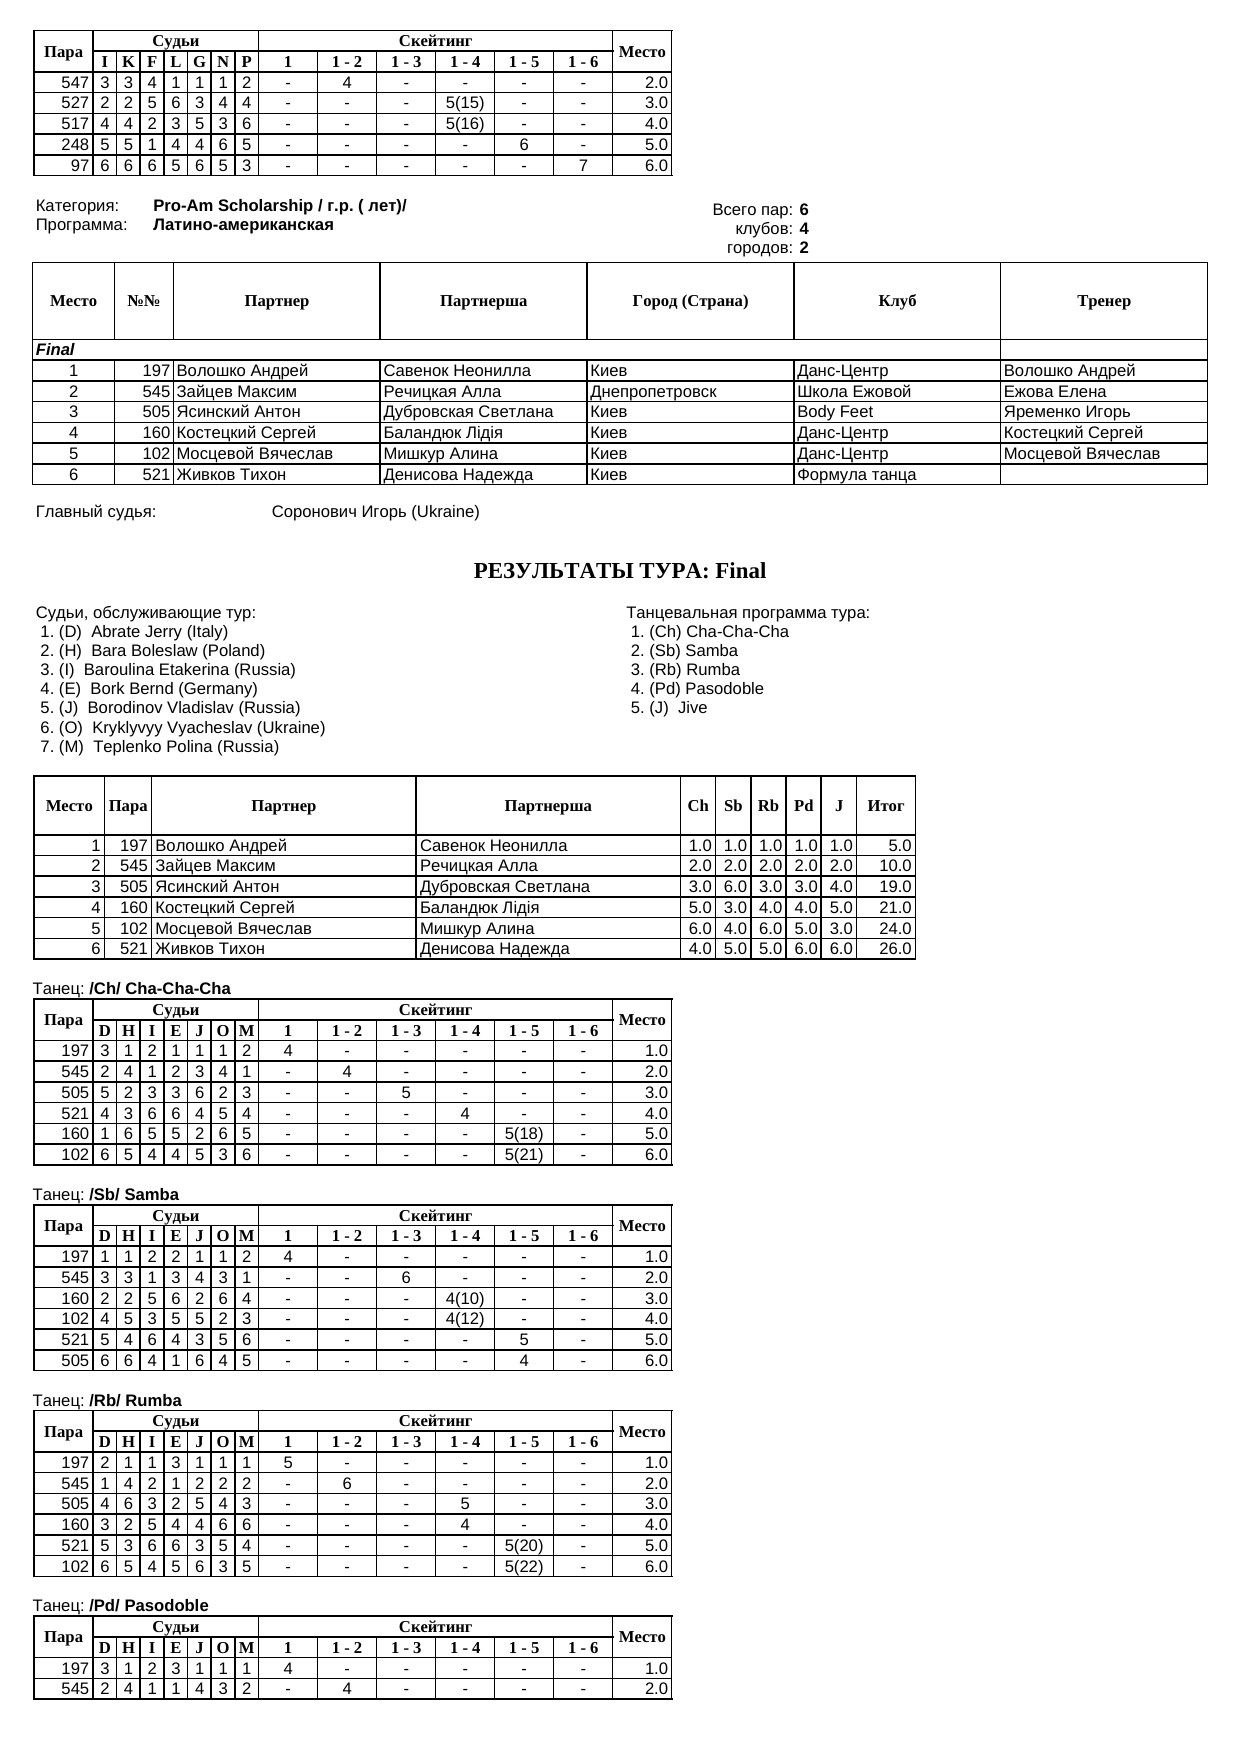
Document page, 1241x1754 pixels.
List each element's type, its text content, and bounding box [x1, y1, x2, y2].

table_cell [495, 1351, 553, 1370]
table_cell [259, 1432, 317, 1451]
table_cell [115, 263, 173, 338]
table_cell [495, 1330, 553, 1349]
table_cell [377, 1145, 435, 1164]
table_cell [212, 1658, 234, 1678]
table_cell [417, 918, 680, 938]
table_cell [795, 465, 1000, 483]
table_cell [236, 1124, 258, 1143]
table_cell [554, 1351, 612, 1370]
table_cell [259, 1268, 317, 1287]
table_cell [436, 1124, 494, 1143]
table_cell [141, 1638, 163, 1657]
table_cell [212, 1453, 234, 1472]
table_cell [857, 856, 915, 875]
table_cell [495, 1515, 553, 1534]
text Танец: /Sb/ Samba [32, 1185, 1208, 1204]
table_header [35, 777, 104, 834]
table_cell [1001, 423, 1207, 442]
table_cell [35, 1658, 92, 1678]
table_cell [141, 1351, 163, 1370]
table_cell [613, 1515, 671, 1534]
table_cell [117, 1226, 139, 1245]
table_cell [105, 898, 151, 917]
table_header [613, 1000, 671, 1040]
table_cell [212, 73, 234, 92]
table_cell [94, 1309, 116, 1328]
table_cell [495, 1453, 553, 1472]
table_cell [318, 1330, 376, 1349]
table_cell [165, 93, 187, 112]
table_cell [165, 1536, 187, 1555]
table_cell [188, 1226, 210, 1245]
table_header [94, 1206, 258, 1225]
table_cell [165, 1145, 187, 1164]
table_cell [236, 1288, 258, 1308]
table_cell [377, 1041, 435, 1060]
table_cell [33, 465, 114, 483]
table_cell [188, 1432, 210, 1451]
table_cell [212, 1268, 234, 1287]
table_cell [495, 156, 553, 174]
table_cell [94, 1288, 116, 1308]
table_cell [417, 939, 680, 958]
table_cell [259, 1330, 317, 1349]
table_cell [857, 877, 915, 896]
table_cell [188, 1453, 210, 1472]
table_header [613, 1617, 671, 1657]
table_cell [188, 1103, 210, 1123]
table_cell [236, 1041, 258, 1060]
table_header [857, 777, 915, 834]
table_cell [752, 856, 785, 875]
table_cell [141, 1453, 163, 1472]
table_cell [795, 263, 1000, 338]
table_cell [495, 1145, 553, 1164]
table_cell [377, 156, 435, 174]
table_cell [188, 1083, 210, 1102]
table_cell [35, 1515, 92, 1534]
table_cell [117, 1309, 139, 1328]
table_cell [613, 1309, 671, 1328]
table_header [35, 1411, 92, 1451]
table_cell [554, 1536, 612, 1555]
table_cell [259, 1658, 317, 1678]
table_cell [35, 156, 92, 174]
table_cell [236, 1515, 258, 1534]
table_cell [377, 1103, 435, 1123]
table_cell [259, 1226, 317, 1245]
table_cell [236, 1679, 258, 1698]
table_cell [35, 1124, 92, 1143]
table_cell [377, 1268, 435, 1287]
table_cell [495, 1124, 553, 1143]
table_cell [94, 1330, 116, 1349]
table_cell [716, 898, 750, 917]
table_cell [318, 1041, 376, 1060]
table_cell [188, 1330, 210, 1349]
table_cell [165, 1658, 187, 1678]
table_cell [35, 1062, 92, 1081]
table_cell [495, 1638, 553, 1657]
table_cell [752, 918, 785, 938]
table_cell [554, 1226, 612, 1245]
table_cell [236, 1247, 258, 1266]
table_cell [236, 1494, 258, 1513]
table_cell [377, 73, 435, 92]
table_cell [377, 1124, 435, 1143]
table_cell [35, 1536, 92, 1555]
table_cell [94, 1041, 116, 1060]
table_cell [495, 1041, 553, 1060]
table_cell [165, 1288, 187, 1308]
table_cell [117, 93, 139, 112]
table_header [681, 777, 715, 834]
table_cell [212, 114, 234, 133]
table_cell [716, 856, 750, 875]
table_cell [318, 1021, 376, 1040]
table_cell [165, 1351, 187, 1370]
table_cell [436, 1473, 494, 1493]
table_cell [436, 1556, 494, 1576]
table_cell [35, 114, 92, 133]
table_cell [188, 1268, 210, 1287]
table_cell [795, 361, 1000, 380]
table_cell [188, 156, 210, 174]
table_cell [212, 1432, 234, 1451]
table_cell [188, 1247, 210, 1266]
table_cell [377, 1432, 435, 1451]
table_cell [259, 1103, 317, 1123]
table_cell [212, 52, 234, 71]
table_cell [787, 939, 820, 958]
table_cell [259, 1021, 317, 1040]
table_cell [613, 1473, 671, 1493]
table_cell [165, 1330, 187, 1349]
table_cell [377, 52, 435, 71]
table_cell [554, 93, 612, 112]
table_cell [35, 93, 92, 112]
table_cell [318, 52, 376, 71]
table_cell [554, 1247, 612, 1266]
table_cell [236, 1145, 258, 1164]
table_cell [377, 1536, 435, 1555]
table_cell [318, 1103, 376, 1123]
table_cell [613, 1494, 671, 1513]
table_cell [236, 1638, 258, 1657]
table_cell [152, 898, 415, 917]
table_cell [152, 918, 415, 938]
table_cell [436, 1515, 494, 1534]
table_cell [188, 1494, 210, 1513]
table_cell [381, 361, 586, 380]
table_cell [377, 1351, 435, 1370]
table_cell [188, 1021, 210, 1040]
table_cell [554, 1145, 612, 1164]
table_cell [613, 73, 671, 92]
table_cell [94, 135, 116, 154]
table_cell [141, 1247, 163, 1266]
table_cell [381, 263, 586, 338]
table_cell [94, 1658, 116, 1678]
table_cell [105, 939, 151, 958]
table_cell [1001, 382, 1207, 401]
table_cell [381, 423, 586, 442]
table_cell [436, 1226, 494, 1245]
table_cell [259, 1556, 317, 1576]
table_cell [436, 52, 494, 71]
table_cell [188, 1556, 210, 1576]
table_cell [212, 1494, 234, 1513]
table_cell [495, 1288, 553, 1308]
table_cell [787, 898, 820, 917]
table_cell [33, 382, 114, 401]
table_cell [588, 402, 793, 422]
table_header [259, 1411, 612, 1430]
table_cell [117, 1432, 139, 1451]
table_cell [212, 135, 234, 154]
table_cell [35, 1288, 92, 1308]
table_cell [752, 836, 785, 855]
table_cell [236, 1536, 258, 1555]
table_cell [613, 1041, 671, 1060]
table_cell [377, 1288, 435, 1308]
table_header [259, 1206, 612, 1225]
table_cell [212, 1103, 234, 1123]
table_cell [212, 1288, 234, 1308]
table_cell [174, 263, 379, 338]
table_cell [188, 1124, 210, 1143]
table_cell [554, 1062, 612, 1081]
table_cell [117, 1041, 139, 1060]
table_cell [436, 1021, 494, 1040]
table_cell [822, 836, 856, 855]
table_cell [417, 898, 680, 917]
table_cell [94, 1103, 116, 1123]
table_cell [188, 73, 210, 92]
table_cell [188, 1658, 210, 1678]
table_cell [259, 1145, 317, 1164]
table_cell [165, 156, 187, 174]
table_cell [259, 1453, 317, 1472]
text Танец: /Rb/ Rumba [32, 1391, 1208, 1410]
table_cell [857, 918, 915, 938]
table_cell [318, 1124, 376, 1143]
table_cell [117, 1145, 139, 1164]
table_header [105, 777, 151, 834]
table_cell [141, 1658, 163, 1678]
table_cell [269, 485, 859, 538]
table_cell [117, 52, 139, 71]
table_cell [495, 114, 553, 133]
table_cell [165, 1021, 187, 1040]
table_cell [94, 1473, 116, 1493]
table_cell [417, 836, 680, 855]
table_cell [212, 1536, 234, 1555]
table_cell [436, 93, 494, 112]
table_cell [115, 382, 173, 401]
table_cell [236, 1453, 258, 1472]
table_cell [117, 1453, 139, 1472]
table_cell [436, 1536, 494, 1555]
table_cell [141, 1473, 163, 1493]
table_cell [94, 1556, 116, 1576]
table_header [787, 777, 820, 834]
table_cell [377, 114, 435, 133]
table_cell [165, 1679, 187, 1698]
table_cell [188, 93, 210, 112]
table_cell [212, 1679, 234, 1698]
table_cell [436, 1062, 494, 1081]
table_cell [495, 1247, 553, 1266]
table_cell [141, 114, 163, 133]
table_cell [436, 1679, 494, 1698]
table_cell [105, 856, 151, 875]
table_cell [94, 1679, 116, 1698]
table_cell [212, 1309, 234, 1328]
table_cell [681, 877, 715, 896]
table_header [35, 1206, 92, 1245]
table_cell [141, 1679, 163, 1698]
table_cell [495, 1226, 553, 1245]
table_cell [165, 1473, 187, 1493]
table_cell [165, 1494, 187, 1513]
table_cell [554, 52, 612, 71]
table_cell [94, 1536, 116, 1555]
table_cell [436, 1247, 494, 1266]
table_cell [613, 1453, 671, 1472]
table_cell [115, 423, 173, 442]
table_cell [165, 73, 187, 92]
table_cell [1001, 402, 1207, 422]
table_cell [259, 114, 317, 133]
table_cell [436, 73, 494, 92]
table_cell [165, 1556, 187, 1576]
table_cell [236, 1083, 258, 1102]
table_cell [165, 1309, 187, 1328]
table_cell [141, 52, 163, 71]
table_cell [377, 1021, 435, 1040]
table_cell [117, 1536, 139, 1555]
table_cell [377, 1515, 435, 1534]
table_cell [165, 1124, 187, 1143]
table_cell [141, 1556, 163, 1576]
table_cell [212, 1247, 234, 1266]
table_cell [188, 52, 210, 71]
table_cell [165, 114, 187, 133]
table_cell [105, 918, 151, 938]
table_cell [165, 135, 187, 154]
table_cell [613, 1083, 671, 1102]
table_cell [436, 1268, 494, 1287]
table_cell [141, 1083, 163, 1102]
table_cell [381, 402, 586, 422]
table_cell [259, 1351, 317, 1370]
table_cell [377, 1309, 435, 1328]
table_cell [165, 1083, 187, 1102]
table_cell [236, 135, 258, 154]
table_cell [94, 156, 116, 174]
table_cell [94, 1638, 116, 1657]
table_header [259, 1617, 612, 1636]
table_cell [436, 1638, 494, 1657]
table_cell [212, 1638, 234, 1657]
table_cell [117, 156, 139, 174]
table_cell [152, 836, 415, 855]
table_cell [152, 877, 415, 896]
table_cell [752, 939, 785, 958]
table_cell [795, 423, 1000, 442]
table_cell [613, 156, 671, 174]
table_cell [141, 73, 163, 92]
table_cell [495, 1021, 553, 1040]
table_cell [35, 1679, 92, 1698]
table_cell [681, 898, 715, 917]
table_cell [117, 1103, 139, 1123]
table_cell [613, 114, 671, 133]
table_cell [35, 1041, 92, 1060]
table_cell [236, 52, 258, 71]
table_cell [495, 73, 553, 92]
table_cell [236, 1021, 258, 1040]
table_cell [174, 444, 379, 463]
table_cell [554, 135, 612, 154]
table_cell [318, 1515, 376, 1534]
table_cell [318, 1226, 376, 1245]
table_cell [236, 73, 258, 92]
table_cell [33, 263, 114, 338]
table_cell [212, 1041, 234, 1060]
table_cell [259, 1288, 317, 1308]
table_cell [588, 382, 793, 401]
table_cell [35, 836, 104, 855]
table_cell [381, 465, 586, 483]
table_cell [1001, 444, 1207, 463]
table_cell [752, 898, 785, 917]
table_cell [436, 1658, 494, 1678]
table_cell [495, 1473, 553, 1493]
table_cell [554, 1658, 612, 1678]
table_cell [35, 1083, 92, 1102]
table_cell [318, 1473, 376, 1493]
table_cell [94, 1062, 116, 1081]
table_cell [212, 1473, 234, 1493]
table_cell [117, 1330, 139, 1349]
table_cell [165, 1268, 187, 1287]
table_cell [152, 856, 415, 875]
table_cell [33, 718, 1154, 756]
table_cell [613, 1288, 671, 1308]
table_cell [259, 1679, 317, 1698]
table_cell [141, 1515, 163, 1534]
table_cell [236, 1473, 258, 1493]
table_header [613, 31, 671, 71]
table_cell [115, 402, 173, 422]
text РЕЗУЛЬТАТЫ ТУРА: Final [32, 557, 1208, 583]
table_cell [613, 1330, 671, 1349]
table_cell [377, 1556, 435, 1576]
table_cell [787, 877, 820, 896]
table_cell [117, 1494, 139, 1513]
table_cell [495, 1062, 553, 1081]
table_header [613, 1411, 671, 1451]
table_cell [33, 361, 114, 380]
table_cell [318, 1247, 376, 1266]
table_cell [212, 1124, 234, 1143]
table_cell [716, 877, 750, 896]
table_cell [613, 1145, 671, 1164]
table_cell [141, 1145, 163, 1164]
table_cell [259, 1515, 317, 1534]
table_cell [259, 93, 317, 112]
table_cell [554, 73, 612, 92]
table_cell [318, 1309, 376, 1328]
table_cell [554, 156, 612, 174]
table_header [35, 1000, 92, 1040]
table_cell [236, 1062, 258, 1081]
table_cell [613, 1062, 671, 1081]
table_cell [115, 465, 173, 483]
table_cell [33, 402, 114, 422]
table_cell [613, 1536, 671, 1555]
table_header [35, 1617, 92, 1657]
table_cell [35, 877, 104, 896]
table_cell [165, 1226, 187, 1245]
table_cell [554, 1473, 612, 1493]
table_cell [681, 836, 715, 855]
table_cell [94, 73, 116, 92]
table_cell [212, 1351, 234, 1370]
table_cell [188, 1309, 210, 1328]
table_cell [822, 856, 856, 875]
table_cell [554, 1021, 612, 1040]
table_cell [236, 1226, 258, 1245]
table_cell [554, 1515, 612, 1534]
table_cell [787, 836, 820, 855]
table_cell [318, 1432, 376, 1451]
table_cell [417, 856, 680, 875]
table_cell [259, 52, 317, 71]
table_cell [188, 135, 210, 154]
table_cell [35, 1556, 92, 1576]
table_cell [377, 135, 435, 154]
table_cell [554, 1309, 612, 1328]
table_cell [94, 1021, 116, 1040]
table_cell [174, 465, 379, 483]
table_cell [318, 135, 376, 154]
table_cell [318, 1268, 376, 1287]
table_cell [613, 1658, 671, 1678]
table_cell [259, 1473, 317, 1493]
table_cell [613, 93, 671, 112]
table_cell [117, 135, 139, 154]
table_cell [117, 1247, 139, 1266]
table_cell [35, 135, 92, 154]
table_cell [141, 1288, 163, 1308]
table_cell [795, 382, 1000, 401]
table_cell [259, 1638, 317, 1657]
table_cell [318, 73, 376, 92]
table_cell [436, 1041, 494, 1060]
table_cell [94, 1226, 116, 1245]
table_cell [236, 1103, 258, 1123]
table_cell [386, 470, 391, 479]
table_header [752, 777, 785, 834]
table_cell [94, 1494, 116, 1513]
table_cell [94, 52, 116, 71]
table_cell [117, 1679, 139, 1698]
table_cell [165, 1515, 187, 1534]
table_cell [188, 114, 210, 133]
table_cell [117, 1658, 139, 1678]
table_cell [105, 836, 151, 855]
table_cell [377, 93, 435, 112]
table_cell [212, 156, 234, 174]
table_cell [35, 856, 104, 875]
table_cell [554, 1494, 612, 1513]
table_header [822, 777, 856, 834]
text Танец: /Ch/ Cha-Cha-Cha [32, 979, 1208, 998]
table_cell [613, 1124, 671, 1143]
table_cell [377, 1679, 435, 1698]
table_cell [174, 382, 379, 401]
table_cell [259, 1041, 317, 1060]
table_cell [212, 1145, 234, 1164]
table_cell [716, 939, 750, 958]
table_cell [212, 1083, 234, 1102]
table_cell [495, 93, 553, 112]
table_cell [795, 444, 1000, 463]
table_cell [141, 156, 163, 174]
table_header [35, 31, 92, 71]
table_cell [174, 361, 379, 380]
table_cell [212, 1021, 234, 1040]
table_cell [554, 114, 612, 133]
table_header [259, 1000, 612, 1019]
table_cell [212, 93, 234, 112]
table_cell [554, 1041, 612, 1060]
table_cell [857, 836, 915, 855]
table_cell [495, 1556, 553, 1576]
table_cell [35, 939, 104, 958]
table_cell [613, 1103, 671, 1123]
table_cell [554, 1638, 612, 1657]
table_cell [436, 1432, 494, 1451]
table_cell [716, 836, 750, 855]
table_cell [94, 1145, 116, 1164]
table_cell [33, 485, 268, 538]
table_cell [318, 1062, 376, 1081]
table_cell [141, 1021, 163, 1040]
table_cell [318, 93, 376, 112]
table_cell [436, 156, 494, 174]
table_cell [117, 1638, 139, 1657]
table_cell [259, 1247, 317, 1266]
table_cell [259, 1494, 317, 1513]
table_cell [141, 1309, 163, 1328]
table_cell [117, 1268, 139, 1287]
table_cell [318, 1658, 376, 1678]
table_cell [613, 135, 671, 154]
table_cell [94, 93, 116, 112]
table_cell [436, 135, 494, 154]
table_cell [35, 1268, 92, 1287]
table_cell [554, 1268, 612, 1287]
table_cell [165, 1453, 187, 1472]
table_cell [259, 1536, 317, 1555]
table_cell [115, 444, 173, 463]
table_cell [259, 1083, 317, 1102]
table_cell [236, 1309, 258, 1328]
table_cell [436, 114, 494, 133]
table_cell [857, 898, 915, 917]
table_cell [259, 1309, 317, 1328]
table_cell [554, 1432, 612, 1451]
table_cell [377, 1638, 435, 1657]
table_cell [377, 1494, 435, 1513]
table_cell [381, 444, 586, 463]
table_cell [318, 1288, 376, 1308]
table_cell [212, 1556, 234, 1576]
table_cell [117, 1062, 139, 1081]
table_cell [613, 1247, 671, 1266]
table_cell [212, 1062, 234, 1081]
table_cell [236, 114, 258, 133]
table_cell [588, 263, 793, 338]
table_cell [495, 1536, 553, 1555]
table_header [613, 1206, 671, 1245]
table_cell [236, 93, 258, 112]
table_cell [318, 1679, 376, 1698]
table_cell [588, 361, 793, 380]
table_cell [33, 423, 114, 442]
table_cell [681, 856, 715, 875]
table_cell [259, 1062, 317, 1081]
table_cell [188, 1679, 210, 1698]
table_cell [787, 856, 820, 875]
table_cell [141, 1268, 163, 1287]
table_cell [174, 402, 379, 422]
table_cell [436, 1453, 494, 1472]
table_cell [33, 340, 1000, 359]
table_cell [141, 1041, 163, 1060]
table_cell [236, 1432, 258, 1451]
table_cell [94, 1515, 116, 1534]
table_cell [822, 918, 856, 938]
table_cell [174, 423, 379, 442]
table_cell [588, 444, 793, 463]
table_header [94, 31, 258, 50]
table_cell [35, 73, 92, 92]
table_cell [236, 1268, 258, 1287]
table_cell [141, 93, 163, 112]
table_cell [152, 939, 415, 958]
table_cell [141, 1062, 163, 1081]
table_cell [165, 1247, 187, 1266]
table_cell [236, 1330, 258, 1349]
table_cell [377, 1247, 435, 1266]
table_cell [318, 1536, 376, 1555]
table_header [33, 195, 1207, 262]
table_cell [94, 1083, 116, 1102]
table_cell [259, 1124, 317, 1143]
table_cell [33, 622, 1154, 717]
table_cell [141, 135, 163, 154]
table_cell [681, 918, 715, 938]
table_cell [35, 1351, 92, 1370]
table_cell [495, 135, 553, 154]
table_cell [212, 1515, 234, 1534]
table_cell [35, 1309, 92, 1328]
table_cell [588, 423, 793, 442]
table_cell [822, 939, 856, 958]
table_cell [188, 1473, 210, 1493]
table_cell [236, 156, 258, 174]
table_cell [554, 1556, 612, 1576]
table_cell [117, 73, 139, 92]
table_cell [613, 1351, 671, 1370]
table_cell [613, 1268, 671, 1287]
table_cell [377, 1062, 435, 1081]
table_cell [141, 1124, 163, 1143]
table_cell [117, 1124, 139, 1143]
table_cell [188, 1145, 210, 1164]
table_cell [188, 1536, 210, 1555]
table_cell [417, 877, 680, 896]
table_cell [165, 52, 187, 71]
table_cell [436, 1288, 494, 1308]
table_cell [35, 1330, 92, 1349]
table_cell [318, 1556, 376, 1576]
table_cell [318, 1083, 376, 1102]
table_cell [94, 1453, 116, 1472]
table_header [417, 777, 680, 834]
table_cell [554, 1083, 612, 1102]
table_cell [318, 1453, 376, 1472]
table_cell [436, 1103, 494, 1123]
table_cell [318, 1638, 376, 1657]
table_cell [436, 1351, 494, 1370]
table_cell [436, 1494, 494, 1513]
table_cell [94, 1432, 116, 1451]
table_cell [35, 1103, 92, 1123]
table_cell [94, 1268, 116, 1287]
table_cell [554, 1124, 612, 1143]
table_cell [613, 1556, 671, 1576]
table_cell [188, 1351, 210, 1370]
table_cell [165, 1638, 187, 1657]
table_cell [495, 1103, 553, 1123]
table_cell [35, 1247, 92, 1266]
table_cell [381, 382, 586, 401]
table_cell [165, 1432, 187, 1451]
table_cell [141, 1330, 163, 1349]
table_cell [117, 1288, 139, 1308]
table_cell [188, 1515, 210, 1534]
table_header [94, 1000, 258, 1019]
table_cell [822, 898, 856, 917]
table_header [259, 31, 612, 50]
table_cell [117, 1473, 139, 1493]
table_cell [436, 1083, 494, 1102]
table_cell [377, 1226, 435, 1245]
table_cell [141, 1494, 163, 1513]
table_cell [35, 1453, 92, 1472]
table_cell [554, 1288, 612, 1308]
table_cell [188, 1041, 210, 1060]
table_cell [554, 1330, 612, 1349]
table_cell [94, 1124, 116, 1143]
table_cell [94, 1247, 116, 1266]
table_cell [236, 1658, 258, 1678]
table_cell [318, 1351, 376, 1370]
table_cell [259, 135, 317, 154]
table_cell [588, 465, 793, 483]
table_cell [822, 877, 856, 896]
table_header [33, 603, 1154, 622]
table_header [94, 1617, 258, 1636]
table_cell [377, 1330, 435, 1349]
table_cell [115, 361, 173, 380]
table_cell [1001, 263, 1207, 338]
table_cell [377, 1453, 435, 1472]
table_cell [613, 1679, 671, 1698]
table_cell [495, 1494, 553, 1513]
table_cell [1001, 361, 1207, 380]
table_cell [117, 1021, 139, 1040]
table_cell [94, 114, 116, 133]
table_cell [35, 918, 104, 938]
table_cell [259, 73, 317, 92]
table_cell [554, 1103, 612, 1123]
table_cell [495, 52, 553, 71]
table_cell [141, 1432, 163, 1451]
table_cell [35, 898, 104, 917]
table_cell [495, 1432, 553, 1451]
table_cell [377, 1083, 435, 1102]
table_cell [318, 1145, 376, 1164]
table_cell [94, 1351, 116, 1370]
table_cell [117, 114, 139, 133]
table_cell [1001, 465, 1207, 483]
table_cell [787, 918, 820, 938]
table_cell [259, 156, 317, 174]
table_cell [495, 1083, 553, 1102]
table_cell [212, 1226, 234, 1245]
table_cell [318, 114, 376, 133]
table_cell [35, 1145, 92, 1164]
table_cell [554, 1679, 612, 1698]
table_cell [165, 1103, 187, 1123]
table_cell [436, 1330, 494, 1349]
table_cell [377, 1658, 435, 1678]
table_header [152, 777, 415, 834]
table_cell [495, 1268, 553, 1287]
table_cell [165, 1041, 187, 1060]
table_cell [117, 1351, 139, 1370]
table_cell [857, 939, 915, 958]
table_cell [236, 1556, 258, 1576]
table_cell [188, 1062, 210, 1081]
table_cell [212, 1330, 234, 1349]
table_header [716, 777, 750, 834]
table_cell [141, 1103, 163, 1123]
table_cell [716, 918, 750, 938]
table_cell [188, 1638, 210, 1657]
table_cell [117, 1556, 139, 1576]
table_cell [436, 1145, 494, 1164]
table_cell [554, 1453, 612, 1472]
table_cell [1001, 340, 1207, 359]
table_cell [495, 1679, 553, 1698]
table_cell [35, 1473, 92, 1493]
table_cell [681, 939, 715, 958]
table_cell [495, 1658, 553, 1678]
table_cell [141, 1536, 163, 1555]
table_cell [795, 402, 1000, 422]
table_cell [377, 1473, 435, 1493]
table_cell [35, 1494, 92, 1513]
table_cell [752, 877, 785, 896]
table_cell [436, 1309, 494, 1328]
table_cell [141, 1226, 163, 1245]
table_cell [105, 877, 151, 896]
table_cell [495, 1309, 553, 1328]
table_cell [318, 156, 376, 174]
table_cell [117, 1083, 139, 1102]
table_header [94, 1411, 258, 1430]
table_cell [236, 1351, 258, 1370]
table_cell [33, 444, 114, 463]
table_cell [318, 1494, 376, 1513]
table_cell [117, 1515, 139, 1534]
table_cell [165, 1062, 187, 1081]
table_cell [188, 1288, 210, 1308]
text Танец: /Pd/ Pasodoble [32, 1596, 1208, 1615]
